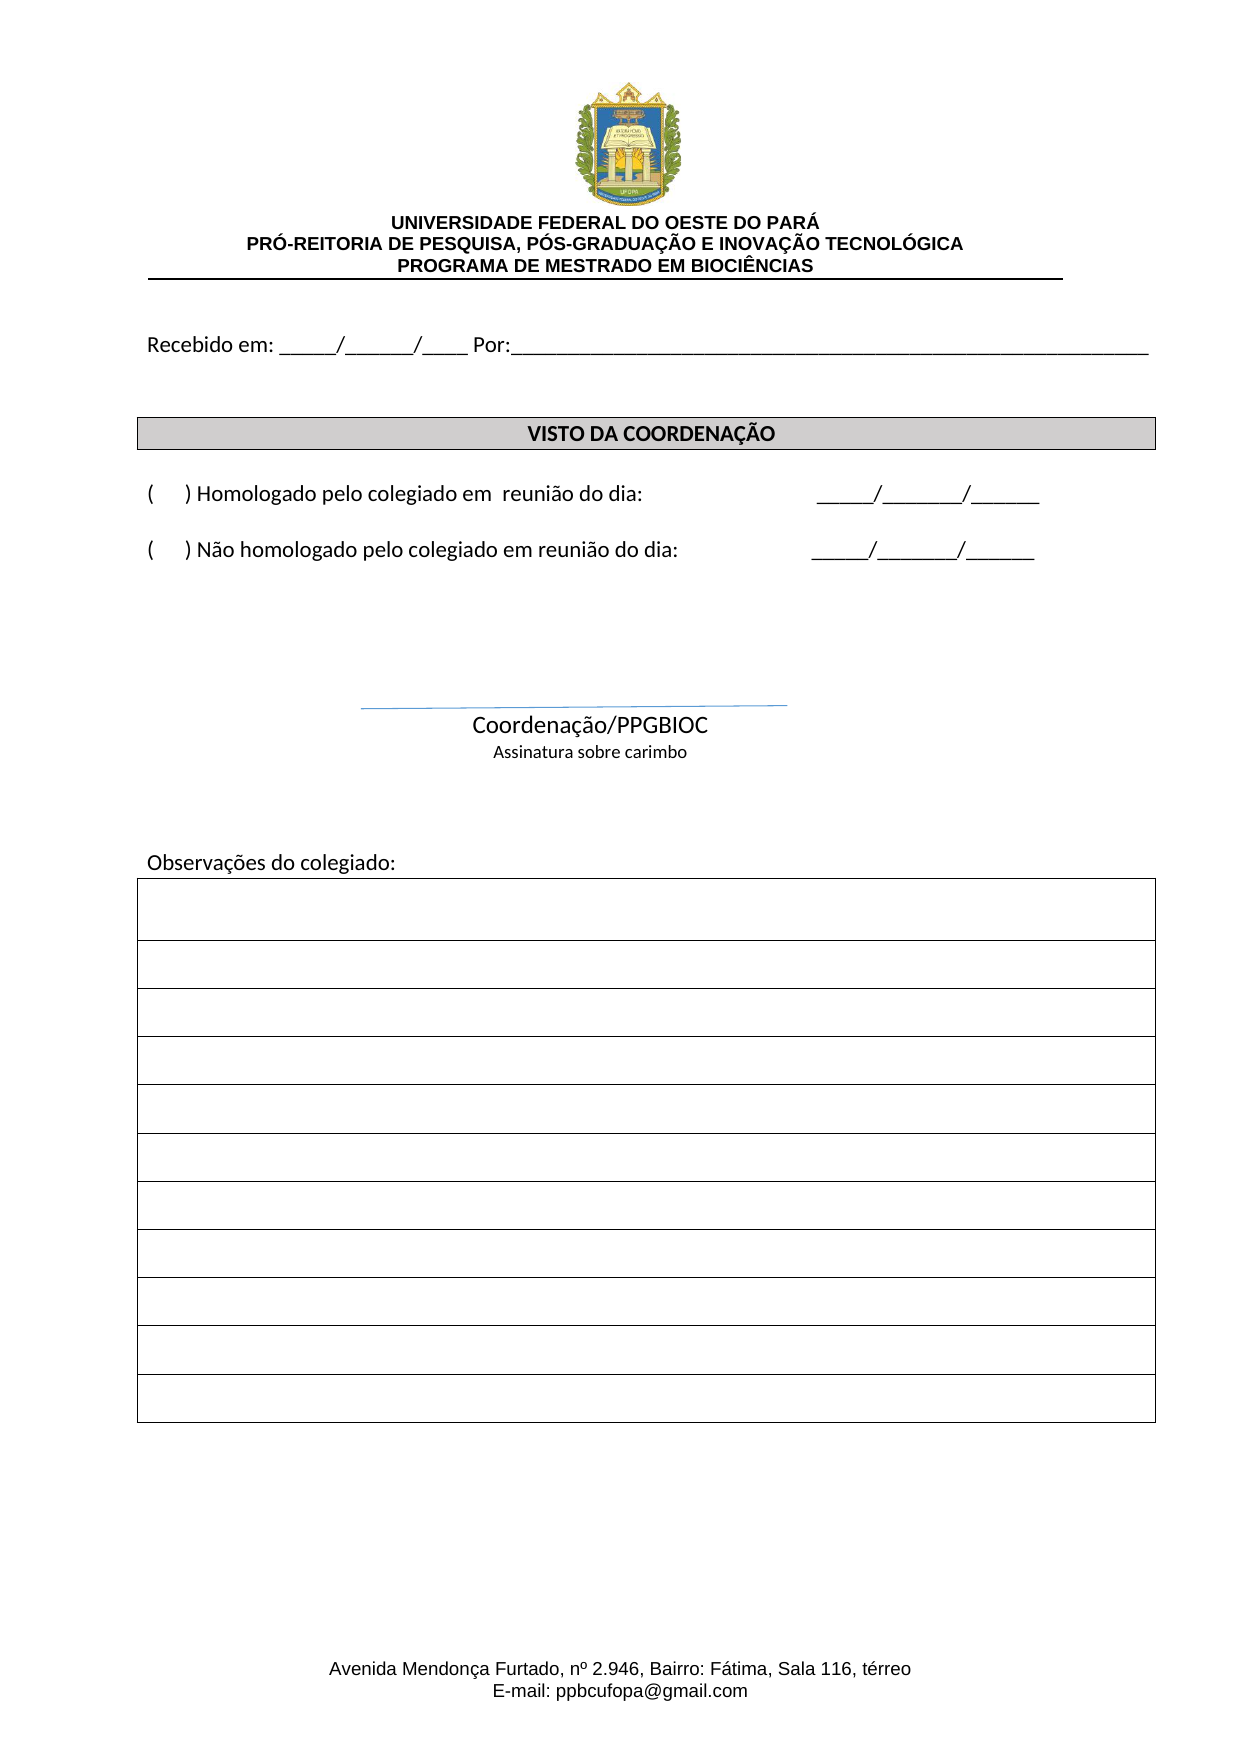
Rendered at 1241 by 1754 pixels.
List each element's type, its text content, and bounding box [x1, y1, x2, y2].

text Recebido em: _____/______/____ Por:________________________________________________________ [147, 330, 1152, 358]
table_cell [138, 1134, 1155, 1181]
table_header VISTO DA COORDENAÇÃO [138, 418, 1155, 449]
table_cell [138, 941, 1155, 988]
table_header [138, 879, 1155, 939]
text ( ) Não homologado pelo colegiado em reunião do dia: _____/_______/______ [147, 535, 1152, 563]
text Coordenação/PPGBIOC [147, 709, 1033, 739]
table_cell [138, 1037, 1155, 1084]
table_cell [138, 1230, 1155, 1277]
table_cell [138, 1326, 1155, 1374]
text Assinatura sobre carimbo [147, 740, 1033, 763]
table_cell [138, 1278, 1155, 1325]
text Observações do colegiado: [147, 848, 1152, 877]
text ( ) Homologado pelo colegiado em reunião do dia: _____/_______/______ [147, 479, 1152, 507]
picture [575, 82, 682, 206]
table_cell [138, 1182, 1155, 1229]
table_cell [138, 989, 1155, 1036]
table_cell [138, 1085, 1155, 1132]
table_cell [138, 1375, 1155, 1422]
